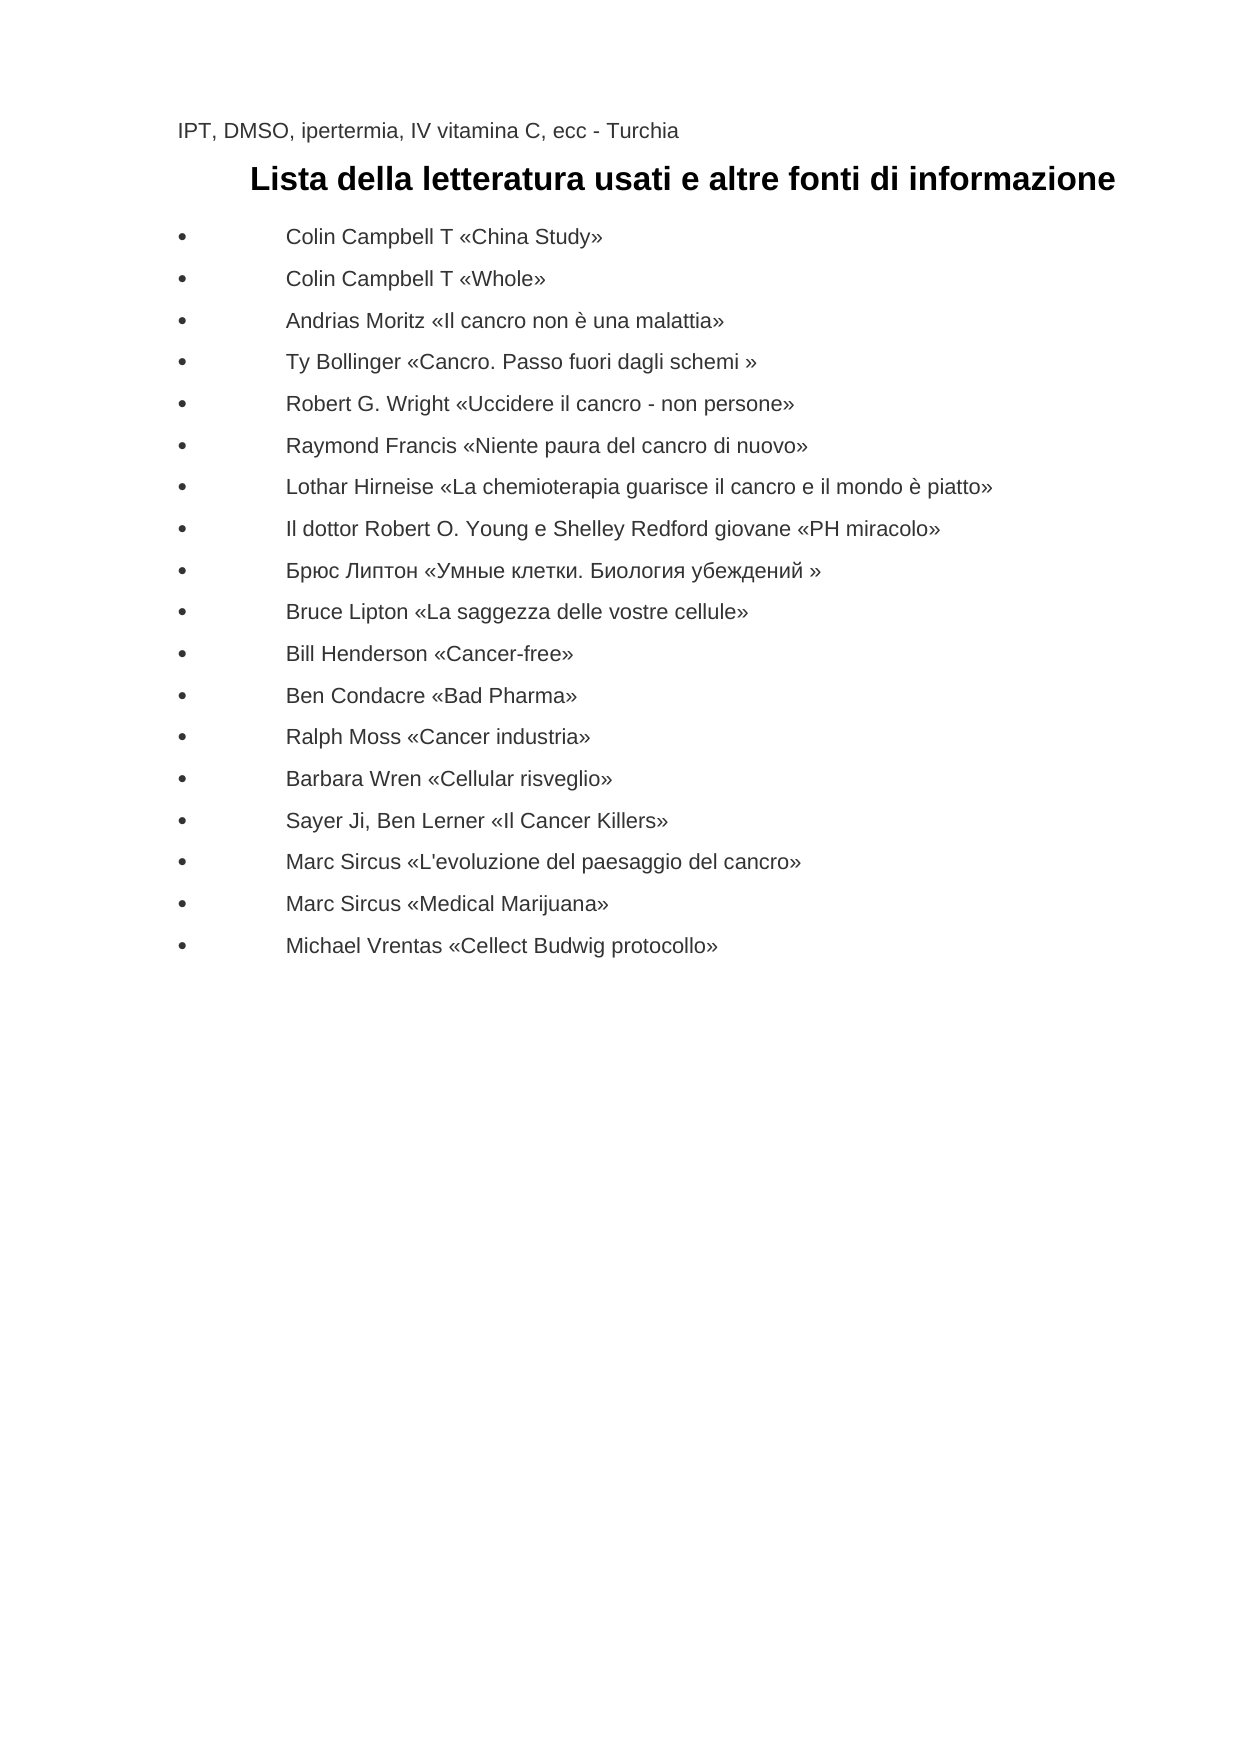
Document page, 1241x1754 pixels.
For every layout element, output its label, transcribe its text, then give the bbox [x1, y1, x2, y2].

list Sayer Ji, Ben Lerner «Il Cancer Killers» [179, 802, 1152, 833]
list Raymond Francis «Niente paura del cancro di nuovo» [179, 427, 1152, 458]
list Barbara Wren «Cellular risveglio» [179, 760, 1152, 791]
list Ralph Moss «Cancer industria» [179, 718, 1152, 749]
list Colin Campbell T «China Study» [179, 218, 1152, 249]
list Ty Bollinger «Cancro. Passo fuori dagli schemi » [179, 343, 1152, 374]
list Marc Sircus «Medical Marijuana» [179, 885, 1152, 916]
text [177, 118, 1152, 143]
list Lothar Hirneise «La chemioterapia guarisce il cancro e il mondo è piatto» [179, 468, 1152, 499]
list Il dottor Robert O. Young e Shelley Redford giovane «PH miracolo» [179, 510, 1152, 541]
list Michael Vrentas «Cellect Budwig protocollo» [179, 927, 1152, 958]
list Брюс Липтон «Умные клетки. Биология убеждений » [179, 552, 1152, 583]
list Colin Campbell T «Whole» [179, 260, 1152, 291]
list Bruce Lipton «La saggezza delle vostre cellule» [179, 593, 1152, 624]
list Marc Sircus «L'evoluzione del paesaggio del cancro» [179, 843, 1152, 874]
text Lista della letteratura usati e altre fonti di informazione [215, 159, 1152, 197]
list Bill Henderson «Cancer-free» [179, 635, 1152, 666]
list Ben Condacre «Bad Pharma» [179, 677, 1152, 708]
list Robert G. Wright «Uccidere il cancro - non persone» [179, 385, 1152, 416]
list Andrias Moritz «Il cancro non è una malattia» [179, 302, 1152, 333]
